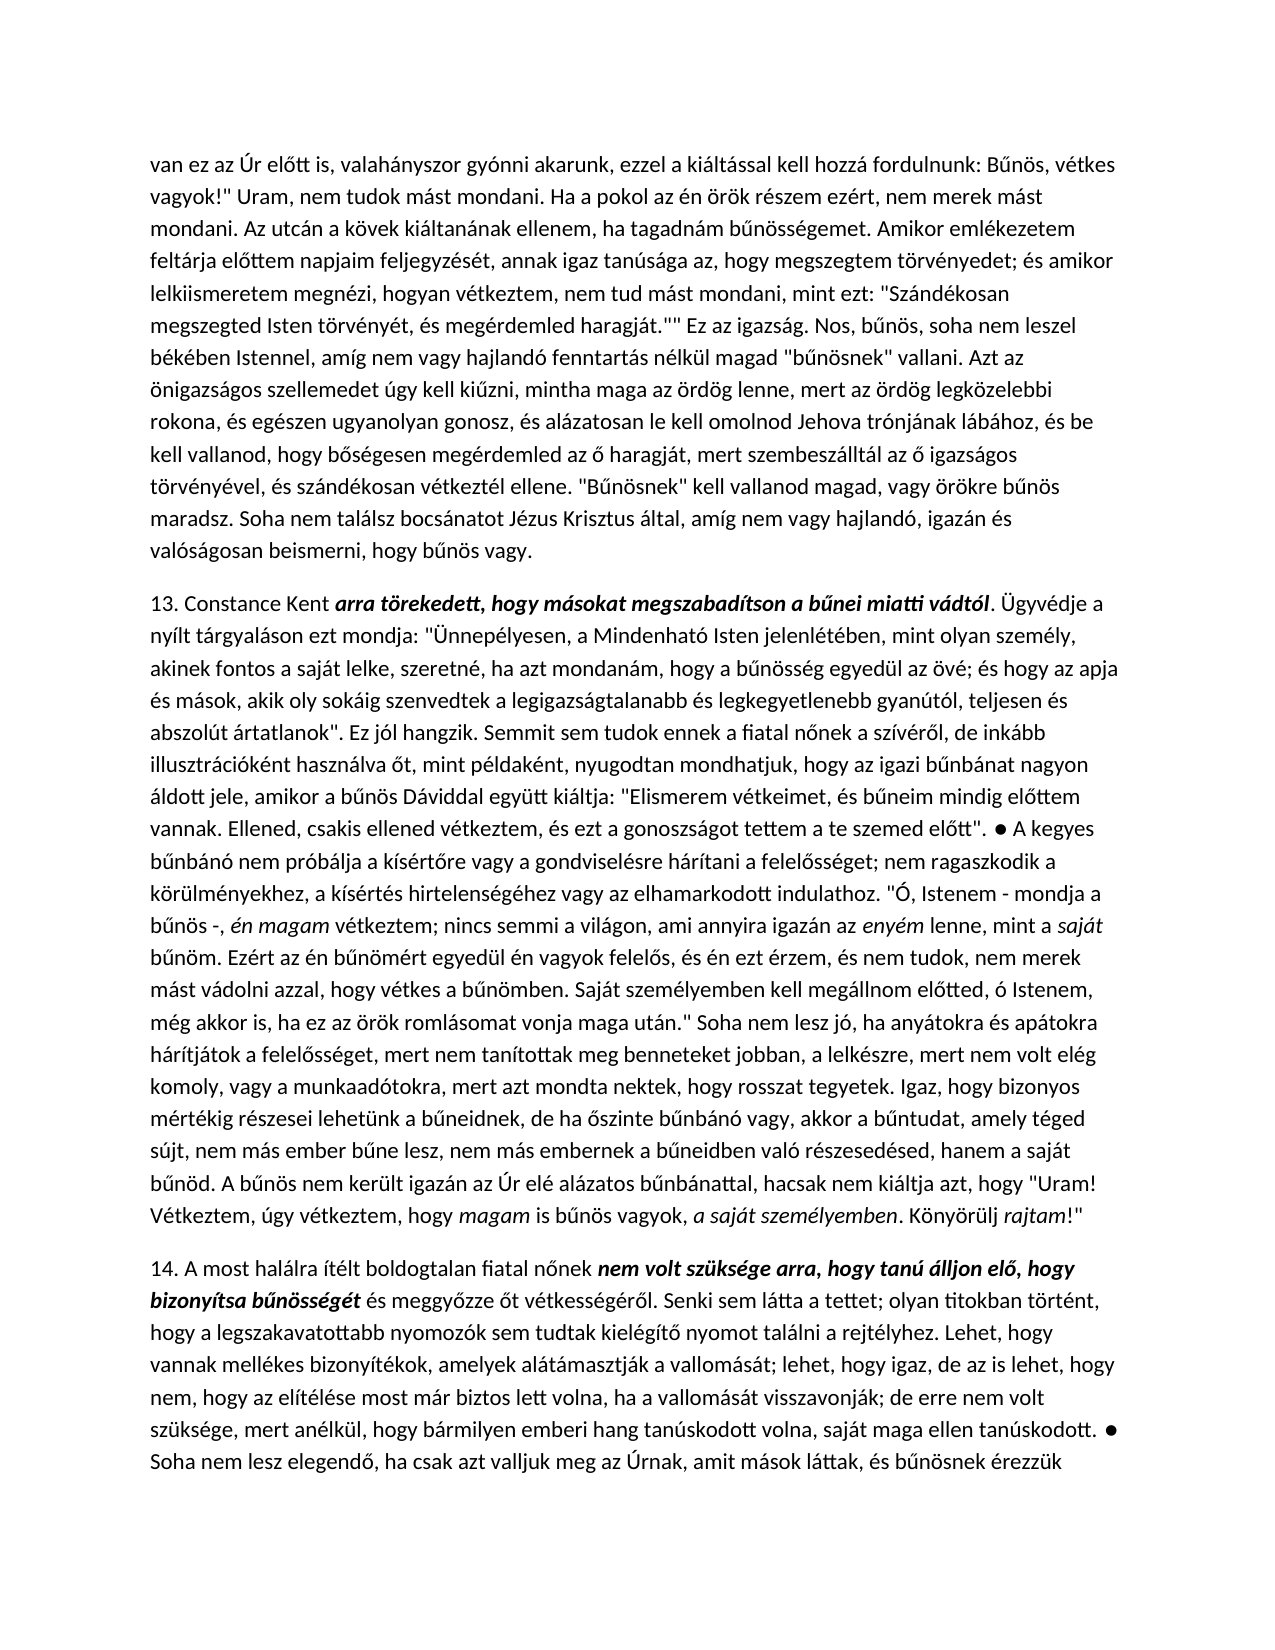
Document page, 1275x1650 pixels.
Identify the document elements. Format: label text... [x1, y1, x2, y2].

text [150, 150, 1125, 564]
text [150, 1254, 1125, 1475]
text 13. Constance Kent arra törekedett, hogy másokat megszabadítson a bűnei miatti vádtól. Ügyvédje a nyílt tárgyaláson ezt mondja: "Ünnepélyesen, a Mindenható Isten jelenlétében, mint olyan személy, akinek fontos a saját lelke, szeretné, ha azt mondanám, hogy a bűnösség egyedül az övé; és hogy az apja és mások, akik oly sokáig szenvedtek a legigazságtalanabb és legkegyetlenebb gyanútól, teljesen és abszolút ártatlanok". Ez jól hangzik. Semmit sem tudok ennek a fiatal nőnek a szívéről, de inkább illusztrációként használva őt, mint példaként, nyugodtan mondhatjuk, hogy az igazi bűnbánat nagyon áldott jele, amikor a bűnös Dáviddal együtt kiáltja: "Elismerem vétkeimet, és bűneim mindig előttem vannak. Ellened, csakis ellened vétkeztem, és ezt a gonoszságot tettem a te szemed előtt". ● A kegyes bűnbánó nem próbálja a kísértőre vagy a gondviselésre hárítani a felelősséget; nem ragaszkodik a körülményekhez, a kísértés hirtelenségéhez vagy az elhamarkodott indulathoz. "Ó, Istenem - mondja a bűnös -, én magam vétkeztem; nincs semmi a világon, ami annyira igazán az enyém lenne, mint a saját bűnöm. Ezért az én bűnömért egyedül én vagyok felelős, és én ezt érzem, és nem tudok, nem merek mást vádolni azzal, hogy vétkes a bűnömben. Saját személyemben kell megállnom előtted, ó Istenem, még akkor is, ha ez az örök romlásomat vonja maga után." Soha nem lesz jó, ha anyátokra és apátokra hárítjátok a felelősséget, mert nem tanítottak meg benneteket jobban, a lelkészre, mert nem volt elég komoly, vagy a munkaadótokra, mert azt mondta nektek, hogy rosszat tegyetek. Igaz, hogy bizonyos mértékig részesei lehetünk a bűneidnek, de ha őszinte bűnbánó vagy, akkor a bűntudat, amely téged sújt, nem más ember bűne lesz, nem más embernek a bűneidben való részesedésed, hanem a saját bűnöd. A bűnös nem került igazán az Úr elé alázatos bűnbánattal, hacsak nem kiáltja azt, hogy "Uram! Vétkeztem, úgy vétkeztem, hogy magam is bűnös vagyok, a saját személyemben. Könyörülj rajtam!" [150, 589, 1125, 1229]
